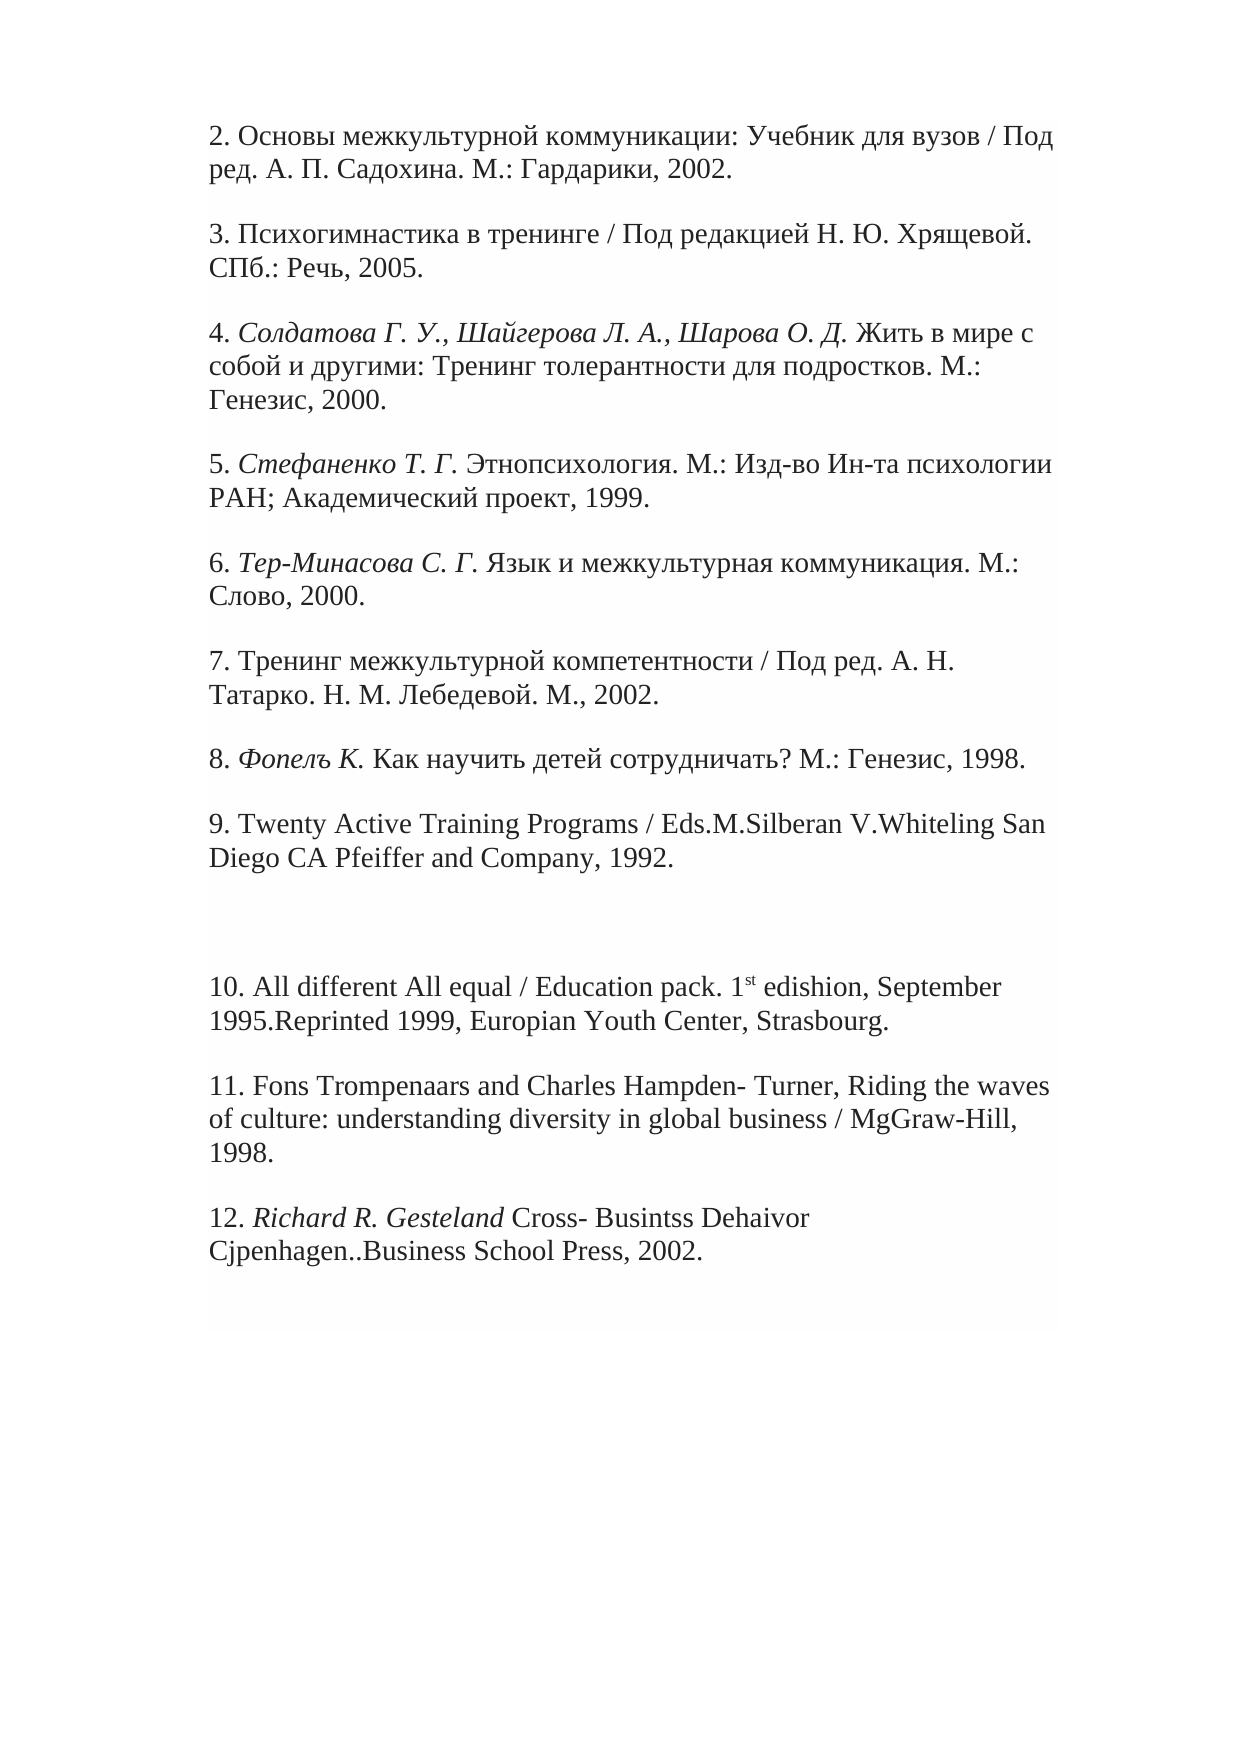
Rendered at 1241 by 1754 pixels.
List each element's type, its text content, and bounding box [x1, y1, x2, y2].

text 11. Fons Trompenaars and Charles Hampden- Turner, Riding the waves of culture: understanding diversity in global business / MgGraw-Hill, 1998. [208, 1068, 1058, 1168]
text 5. Стефаненко Т. Г. Этнопсихология. М.: Изд-во Ин-та психологии РАН; Академический проект, 1999. [208, 447, 1058, 514]
text 9. Twenty Active Training Programs / Eds.M.Silberan V.Whiteling San Diego CA Pfeiffer and Company, 1992. [208, 806, 1058, 873]
text 8. Фопелъ К. Как научить детей сотрудничать? М.: Генезис, 1998. [208, 742, 1058, 775]
text 3. Психогимнастика в тренинге / Под редакцией Н. Ю. Хрящевой. СПб.: Речь, 2005. [208, 216, 1058, 283]
text 6. Тер-Минасова С. Г. Язык и межкультурная коммуникация. М.: Слово, 2000. [208, 545, 1058, 612]
text 2. Основы межкультурной коммуникации: Учебник для вузов / Под ред. А. П. Садохина. М.: Гардарики, 2002. [208, 118, 1058, 185]
text 10. All different All equal / Education pack. 1st edishion, September 1995.Reprinted 1999, Europian Youth Center, Strasbourg. [208, 969, 1058, 1037]
text 12. Richard R. Gesteland Cross- Busintss Dehaivor Cjpenhagen..Business School Press, 2002. [208, 1200, 1058, 1267]
text 4. Солдатова Г. У., Шайгерова Л. А., Шарова О. Д. Жить в мире с собой и другими: Тренинг толерантности для подростков. М.: Генезис, 2000. [208, 315, 1058, 415]
text 7. Тренинг межкультурной компетентности / Под ред. А. Н. Татарко. Н. М. Лебедевой. М., 2002. [208, 643, 1058, 710]
